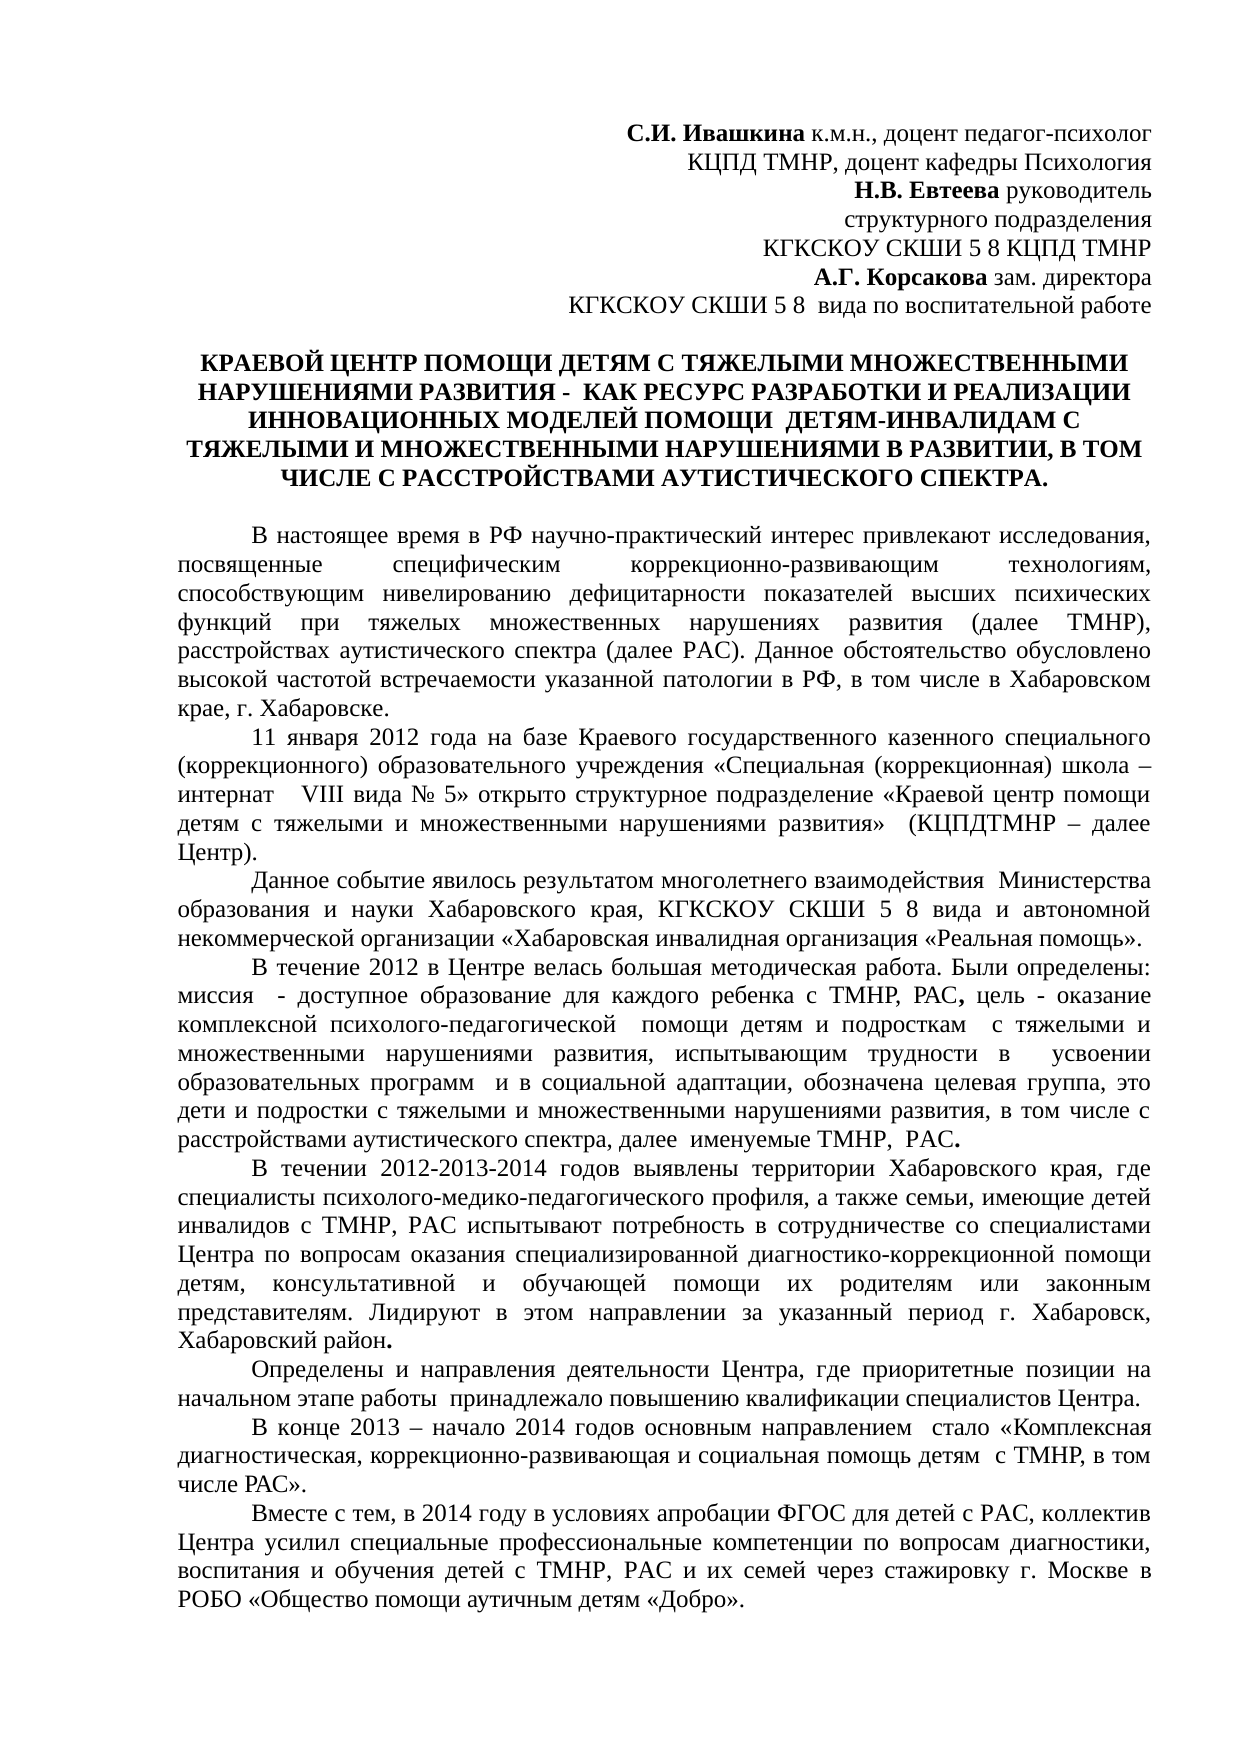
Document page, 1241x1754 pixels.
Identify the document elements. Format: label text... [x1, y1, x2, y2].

text КРАЕВОЙ ЦЕНТР ПОМОЩИ ДЕТЯМ С ТЯЖЕЛЫМИ МНОЖЕСТВЕННЫМИ НАРУШЕНИЯМИ РАЗВИТИЯ - КАК РЕСУРС РАЗРАБОТКИ И РЕАЛИЗАЦИИ ИННОВАЦИОННЫХ МОДЕЛЕЙ ПОМОЩИ ДЕТЯМ-ИНВАЛИДАМ С ТЯЖЕЛЫМИ И МНОЖЕСТВЕННЫМИ НАРУШЕНИЯМИ В РАЗВИТИИ, В ТОМ ЧИСЛЕ С РАССТРОЙСТВАМИ АУТИСТИЧЕСКОГО СПЕКТРА. [177, 348, 1152, 492]
text КЦПД ТМНР, доцент кафедры Психология [177, 147, 1152, 176]
text Данное событие явилось результатом многолетнего взаимодействия Министерства образования и науки Хабаровского края, КГКСКОУ СКШИ 5 8 вида и автономной некоммерческой организации «Хабаровская инвалидная организация «Реальная помощь». [177, 866, 1152, 952]
text Определены и направления деятельности Центра, где приоритетные позиции на начальном этапе работы принадлежало повышению квалификации специалистов Центра. [177, 1354, 1152, 1412]
text Н.В. Евтеева руководитель [177, 176, 1152, 204]
text С.И. Ивашкина к.м.н., доцент педагог-психолог [177, 118, 1152, 147]
text структурного подразделения [177, 204, 1152, 233]
text КГКСКОУ СКШИ 5 8 КЦПД ТМНР [177, 233, 1152, 262]
text 11 января 2012 года на базе Краевого государственного казенного специального (коррекционного) образовательного учреждения «Специальная (коррекционная) школа – интернат VIII вида № 5» открыто структурное подразделение «Краевой центр помощи детям с тяжелыми и множественными нарушениями развития» (КЦПДТМНР – далее Центр). [177, 722, 1152, 866]
text Вместе с тем, в 2014 году в условиях апробации ФГОС для детей с РАС, коллектив Центра усилил специальные профессиональные компетенции по вопросам диагностики, воспитания и обучения детей с ТМНР, РАС и их семей через стажировку г. Москве в РОБО «Общество помощи аутичным детям «Добро». [177, 1498, 1152, 1613]
text В конце 2013 – начало 2014 годов основным направлением стало «Комплексная диагностическая, коррекционно-развивающая и социальная помощь детям с ТМНР, в том числе РАС». [177, 1412, 1152, 1498]
text КГКСКОУ СКШИ 5 8 вида по воспитательной работе [148, 291, 1152, 319]
text В течении 2012-2013-2014 годов выявлены территории Хабаровского края, где специалисты психолого-медико-педагогического профиля, а также семьи, имеющие детей инвалидов с ТМНР, РАС испытывают потребность в сотрудничестве со специалистами Центра по вопросам оказания специализированной диагностико-коррекционной помощи детям, консультативной и обучающей помощи их родителям или законным представителям. Лидируют в этом направлении за указанный период г. Хабаровск, Хабаровский район. [177, 1153, 1152, 1354]
text В течение 2012 в Центре велась большая методическая работа. Были определены: миссия - доступное образование для каждого ребенка с ТМНР, РАС, цель - оказание комплексной психолого-педагогической помощи детям и подросткам с тяжелыми и множественными нарушениями развития, испытывающим трудности в усвоении образовательных программ и в социальной адаптации, обозначена целевая группа, это дети и подростки с тяжелыми и множественными нарушениями развития, в том числе с расстройствами аутистического спектра, далее именуемые ТМНР, РАС. [177, 952, 1152, 1153]
text А.Г. Корсакова зам. директора [88, 262, 1152, 291]
text В настоящее время в РФ научно-практический интерес привлекают исследования, посвященные специфическим коррекционно-развивающим технологиям, способствующим нивелированию дефицитарности показателей высших психических функций при тяжелых множественных нарушениях развития (далее ТМНР), расстройствах аутистического спектра (далее РАС). Данное обстоятельство обусловлено высокой частотой встречаемости указанной патологии в РФ, в том числе в Хабаровском крае, г. Хабаровске. [177, 521, 1152, 722]
